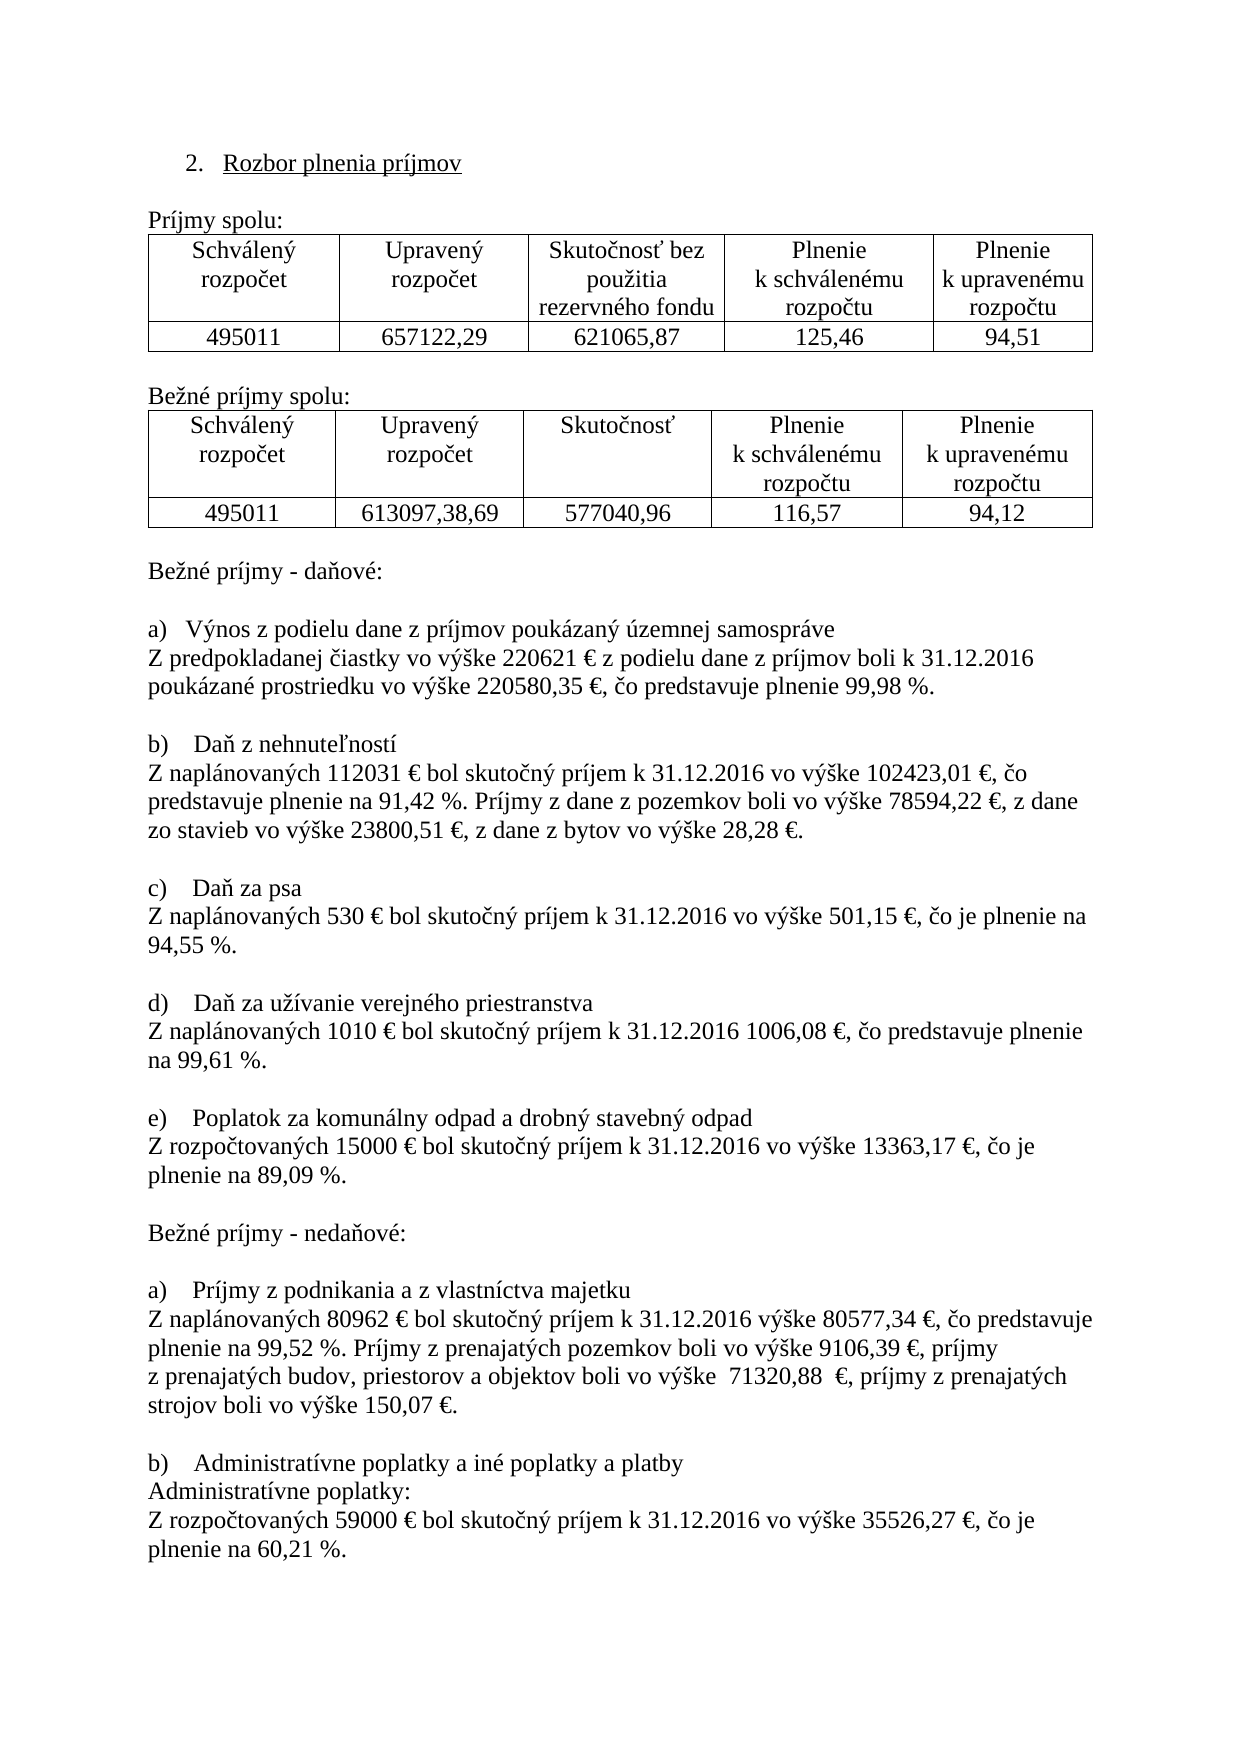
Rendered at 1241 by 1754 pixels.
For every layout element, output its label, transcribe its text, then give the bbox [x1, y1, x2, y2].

text d) Daň za užívanie verejného priestranstva [148, 988, 1093, 1016]
table_cell 125,46 [725, 322, 933, 351]
table_cell 621065,87 [529, 322, 724, 351]
text Z rozpočtovaných 15000 € bol skutočný príjem k 31.12.2016 vo výške 13363,17 €, čo je plnenie na 89,09 %. [148, 1131, 1093, 1189]
table_cell 116,57 [712, 498, 902, 527]
table_header Plnenie k schválenému rozpočtu [725, 235, 933, 321]
table_header Skutočnosť [524, 411, 711, 497]
text Z naplánovaných 80962 € bol skutočný príjem k 31.12.2016 výške 80577,34 €, čo predstavuje plnenie na 99,52 %. Príjmy z prenajatých pozemkov boli vo výške 9106,39 €, príjmy z prenajatých budov, priestorov a objektov boli vo výške 71320,88 €, príjmy z prenajatých strojov boli vo výške 150,07 €. [148, 1304, 1093, 1419]
table_header Plnenie k upravenému rozpočtu [934, 235, 1092, 321]
table_header Plnenie k schválenému rozpočtu [712, 411, 902, 497]
table_cell 495011 [149, 322, 339, 351]
text Z rozpočtovaných 59000 € bol skutočný príjem k 31.12.2016 vo výške 35526,27 €, čo je plnenie na 60,21 %. [148, 1505, 1093, 1563]
table_header Skutočnosť bez použitia rezervného fondu [529, 235, 724, 321]
table_cell 577040,96 [524, 498, 711, 527]
table_header Upravený rozpočet [340, 235, 528, 321]
table_cell 495011 [149, 498, 335, 527]
text Bežné príjmy - nedaňové: [148, 1218, 1093, 1246]
text Z naplánovaných 1010 € bol skutočný príjem k 31.12.2016 1006,08 €, čo predstavuje plnenie na 99,61 %. [148, 1016, 1093, 1074]
text Administratívne poplatky: [148, 1476, 1093, 1505]
table_header Upravený rozpočet [336, 411, 523, 497]
text Bežné príjmy spolu: [148, 381, 1093, 409]
text Z predpokladanej čiastky vo výške 220621 € z podielu dane z príjmov boli k 31.12.2016 poukázané prostriedku vo výške 220580,35 €, čo predstavuje plnenie 99,98 %. [148, 643, 1093, 700]
text e) Poplatok za komunálny odpad a drobný stavebný odpad [148, 1103, 1093, 1131]
text b) Administratívne poplatky a iné poplatky a platby [148, 1448, 1093, 1476]
text a) Príjmy z podnikania a z vlastníctva majetku [148, 1275, 1093, 1304]
table_cell 94,51 [934, 322, 1092, 351]
text Príjmy spolu: [148, 205, 1093, 234]
text Bežné príjmy - daňové: [148, 556, 1093, 585]
text Z naplánovaných 112031 € bol skutočný príjem k 31.12.2016 vo výške 102423,01 €, čo predstavuje plnenie na 91,42 %. Príjmy z dane z pozemkov boli vo výške 78594,22 €, z dane zo stavieb vo výške 23800,51 €, z dane z bytov vo výške 28,28 €. [148, 758, 1093, 844]
text b) Daň z nehnuteľností [148, 729, 1093, 758]
table_cell 657122,29 [340, 322, 528, 351]
table_header Plnenie k upravenému rozpočtu [903, 411, 1092, 497]
list Rozbor plnenia príjmov [185, 148, 1093, 176]
table_cell 94,12 [903, 498, 1092, 527]
list Výnos z podielu dane z príjmov poukázaný územnej samospráve [148, 614, 1093, 643]
table_header Schválený rozpočet [149, 411, 335, 497]
text c) Daň za psa [148, 873, 1093, 901]
text Z naplánovaných 530 € bol skutočný príjem k 31.12.2016 vo výške 501,15 €, čo je plnenie na 94,55 %. [148, 901, 1093, 959]
table_header Schválený rozpočet [149, 235, 339, 321]
table_cell 613097,38,69 [336, 498, 523, 527]
